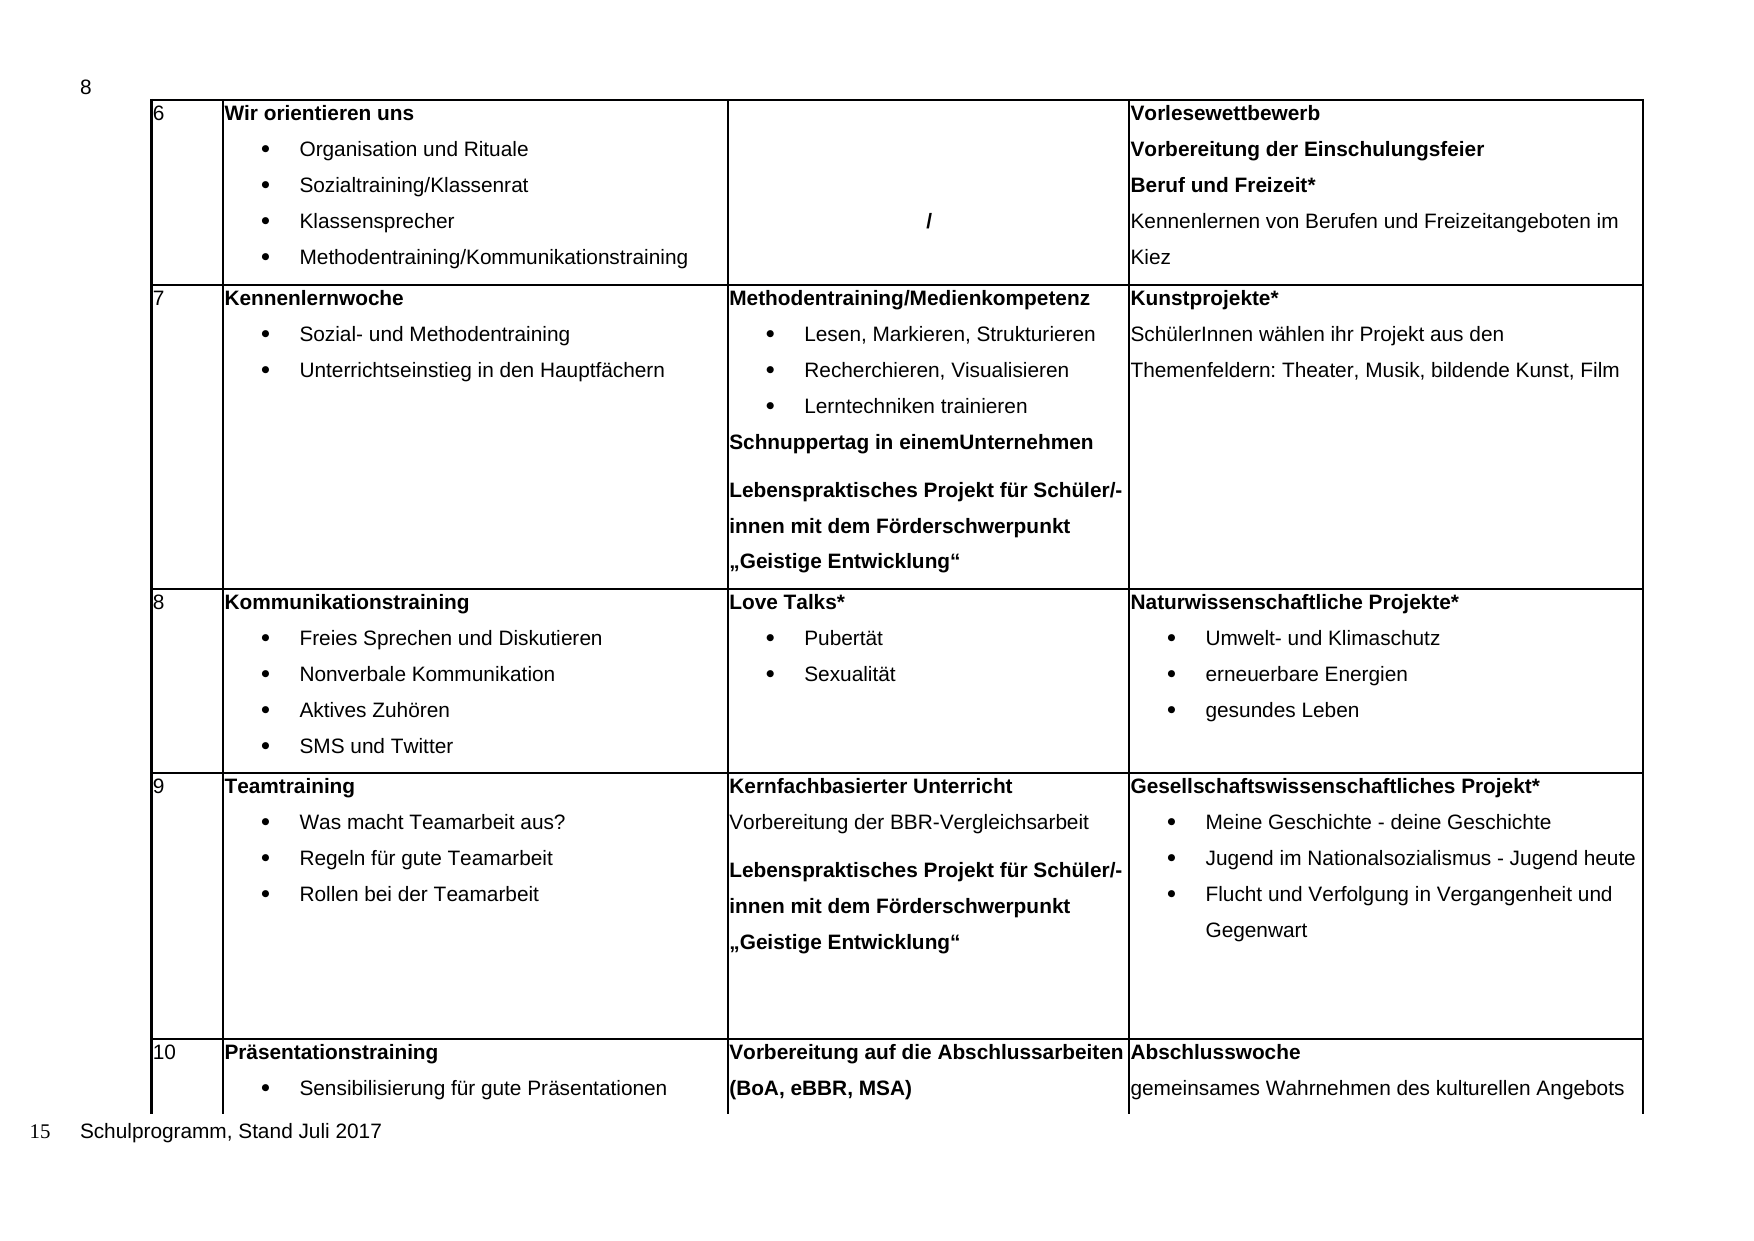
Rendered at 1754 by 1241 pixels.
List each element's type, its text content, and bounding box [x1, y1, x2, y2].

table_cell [224, 1040, 727, 1114]
table_cell Naturwissenschaftliche Projekte* Umwelt- und Klimaschutz erneuerbare Energien gesundes Leben [1130, 590, 1642, 772]
table_cell Love Talks* Pubertät Sexualität [729, 590, 1128, 772]
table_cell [729, 1040, 1128, 1114]
table_cell Gesellschaftswissenschaftliches Projekt* Meine Geschichte - deine Geschichte Jugend im Nationalsozialismus - Jugend heute Flucht und Verfolgung in Vergangenheit und Gegenwart [1130, 774, 1642, 1038]
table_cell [1130, 101, 1642, 283]
table_cell 9 [153, 774, 222, 1038]
table_cell 8 [153, 590, 222, 772]
table_cell 6 [153, 101, 222, 283]
table_cell Teamtraining Was macht Teamarbeit aus? Regeln für gute Teamarbeit Rollen bei der Teamarbeit [224, 774, 727, 1038]
table_cell / [729, 101, 1128, 283]
table_cell Kommunikationstraining Freies Sprechen und Diskutieren Nonverbale Kommunikation Aktives Zuhören SMS und Twitter [224, 590, 727, 772]
table_cell 10 [153, 1040, 222, 1114]
table_cell Kennenlernwoche Sozial- und Methodentraining Unterrichtseinstieg in den Hauptfächern [224, 286, 727, 588]
table_cell Kernfachbasierter Unterricht Vorbereitung der BBR-Vergleichsarbeit Lebenspraktisches Projekt für Schüler/-innen mit dem Förderschwerpunkt „Geistige Entwicklung“ [729, 774, 1128, 1038]
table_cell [1130, 1040, 1642, 1114]
table_cell Methodentraining/Medienkompetenz Lesen, Markieren, Strukturieren Recherchieren, Visualisieren Lerntechniken trainieren Schnuppertag in einemUnternehmen Lebenspraktisches Projekt für Schüler/-innen mit dem Förderschwerpunkt „Geistige Entwicklung“ [729, 286, 1128, 588]
table_cell Kunstprojekte* SchülerInnen wählen ihr Projekt aus den Themenfeldern: Theater, Musik, bildende Kunst, Film [1130, 286, 1642, 588]
table_cell Wir orientieren uns Organisation und Rituale Sozialtraining/Klassenrat Klassensprecher Methodentraining/Kommunikationstraining [224, 101, 727, 283]
table_cell 7 [153, 286, 222, 588]
